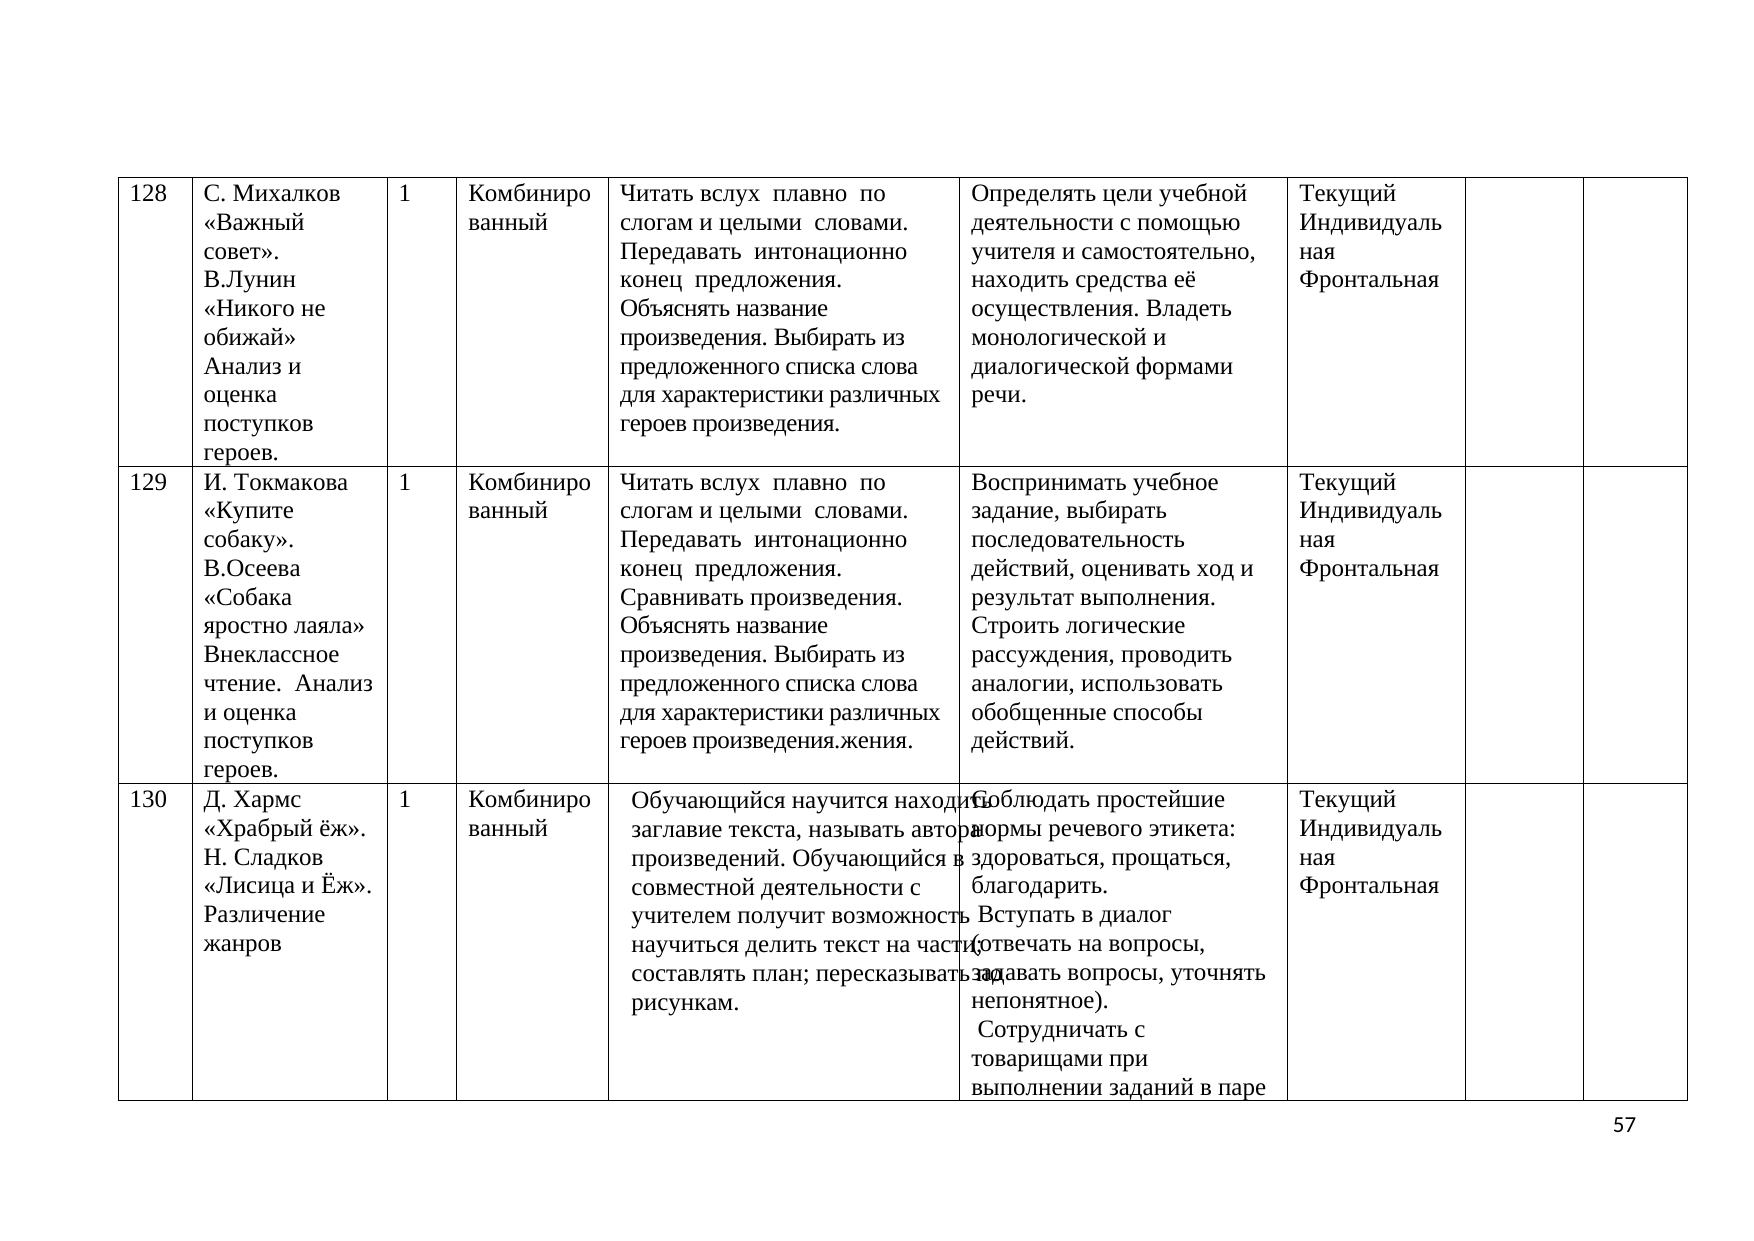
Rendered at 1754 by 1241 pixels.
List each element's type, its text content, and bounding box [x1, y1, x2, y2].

table_cell С. Михалков «Важный совет». В.Лунин «Никого не обижай» Анализ и оценка поступков героев. [193, 178, 387, 466]
table_cell Читать вслух плавно по слогам и целыми словами. Передавать интонационно конец предложения. Объяснять название произведения. Выбирать из предложенного списка слова для характеристики различных героев произведения. [609, 178, 959, 466]
table_cell 128 [119, 178, 192, 466]
table_cell [1584, 467, 1687, 783]
table_cell [609, 784, 959, 1100]
table_cell 129 [119, 467, 192, 783]
table_cell Комбинированный [457, 178, 608, 466]
table_cell 1 [388, 178, 456, 466]
table_cell [1466, 178, 1583, 466]
table_cell [1584, 784, 1687, 1100]
table_cell Текущий Индивидуальная Фронтальная [1288, 178, 1465, 466]
table_cell Определять цели учебной деятельности с помощью учителя и самостоятельно, находить средства её осуществления. Владеть монологической и диалогической формами речи. [960, 178, 1287, 466]
table_cell Текущий Индивидуальная Фронтальная [1288, 467, 1465, 783]
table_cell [1288, 784, 1465, 1100]
table_cell [1466, 467, 1583, 783]
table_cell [960, 784, 1287, 1100]
table_cell И. Токмакова «Купите собаку». В.Осеева «Собака яростно лаяла» Внеклассное чтение. Анализ и оценка поступков героев. [193, 467, 387, 783]
table_cell Воспринимать учебное задание, выбирать последовательность действий, оценивать ход и результат выполнения. Строить логические рассуждения, проводить аналогии, использовать обобщенные способы действий. [960, 467, 1287, 783]
table_cell 1 [388, 784, 456, 1100]
table_cell Комбинированный [457, 467, 608, 783]
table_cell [193, 784, 387, 1100]
table_cell 1 [388, 467, 456, 783]
table_cell Читать вслух плавно по слогам и целыми словами. Передавать интонационно конец предложения. Сравнивать произведения. Объяснять название произведения. Выбирать из предложенного списка слова для характеристики различных героев произведения.жения. [609, 467, 959, 783]
table_cell [1466, 784, 1583, 1100]
table_cell [1584, 178, 1687, 466]
table_cell 130 [119, 784, 192, 1100]
table_cell Комбинированный [457, 784, 608, 1100]
